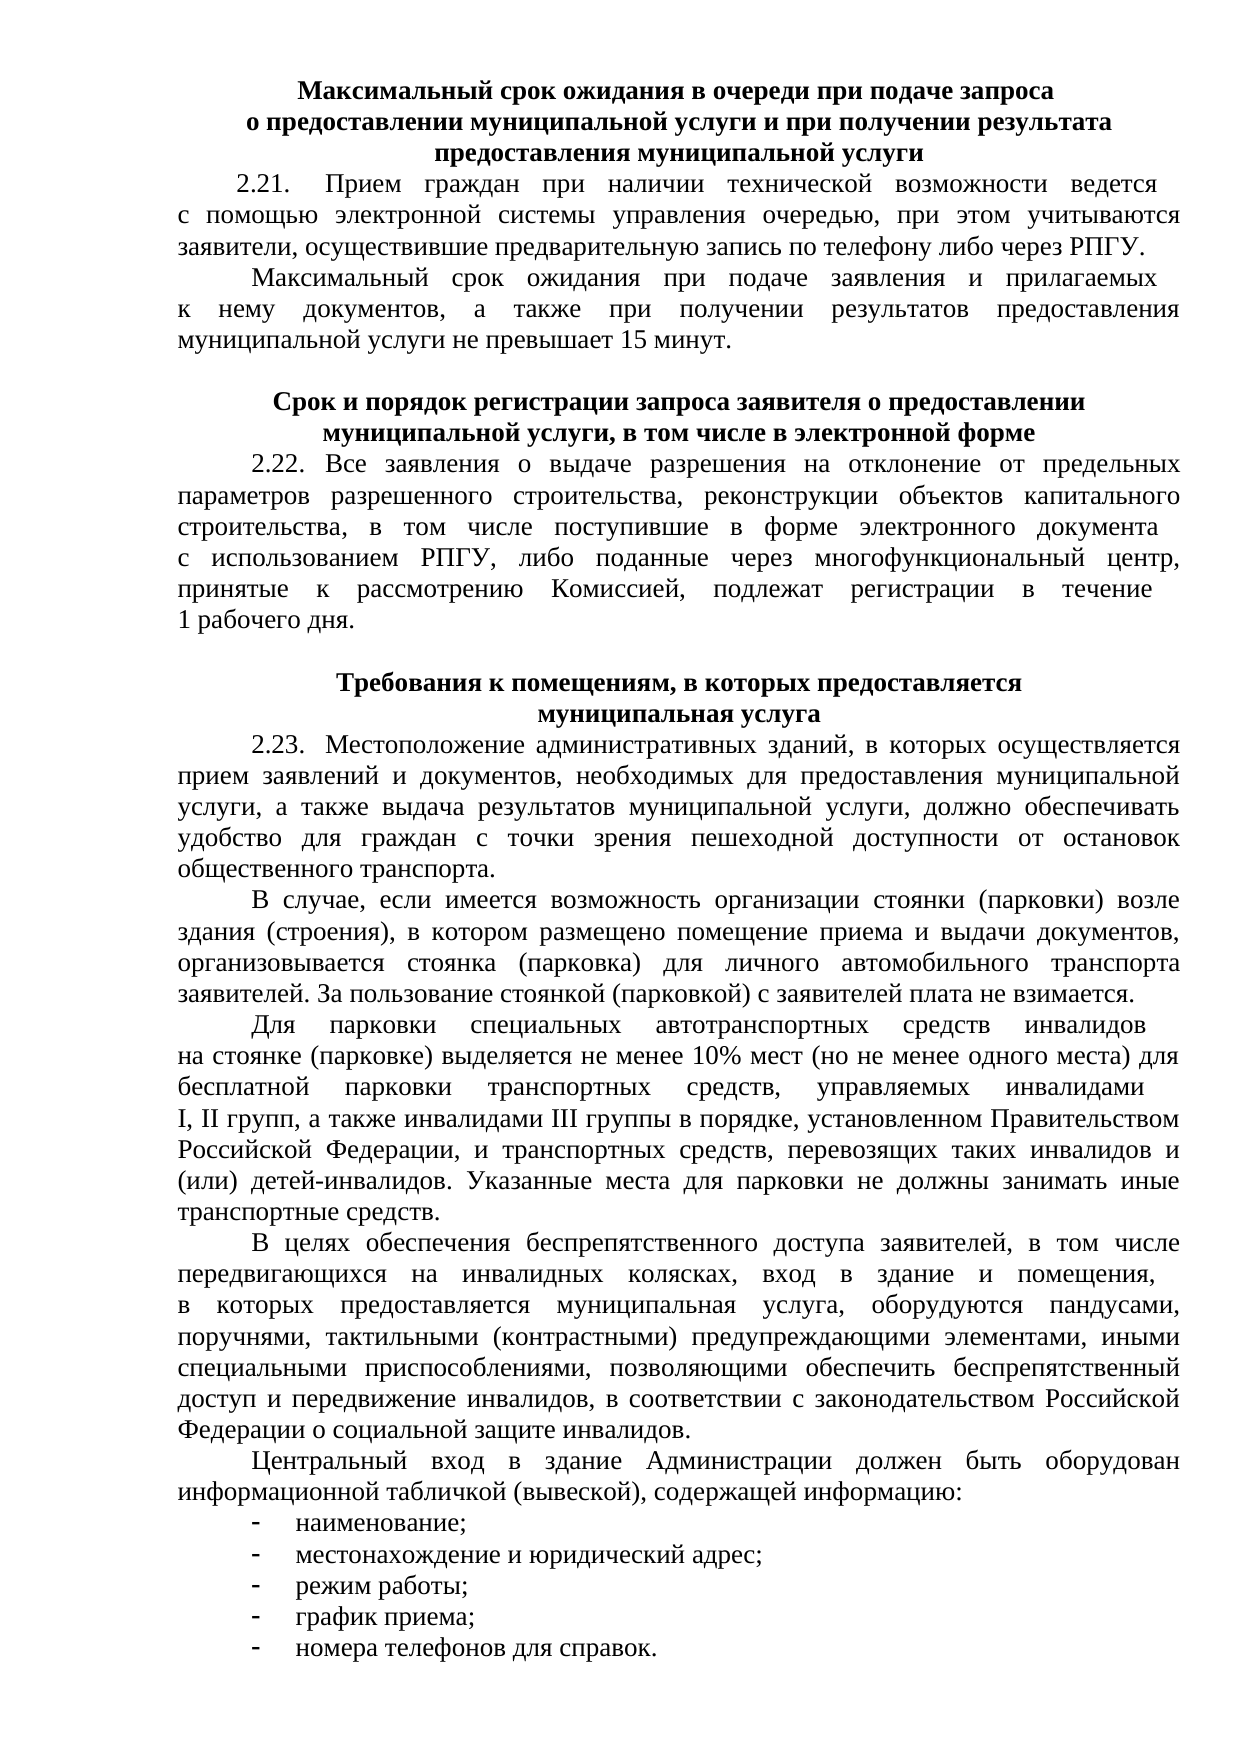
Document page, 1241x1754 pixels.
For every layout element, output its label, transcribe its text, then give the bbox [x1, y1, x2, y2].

text муниципальная услуга [177, 697, 1181, 728]
text В случае, если имеется возможность организации стоянки (парковки) возле здания (строения), в котором размещено помещение приема и выдачи документов, организовывается стоянка (парковка) для личного автомобильного транспорта заявителей. За пользование стоянкой (парковкой) с заявителей плата не взимается. [177, 884, 1181, 1008]
text Для парковки специальных автотранспортных средств инвалидов на стоянке (парковке) выделяется не менее 10% мест (но не менее одного места) для бесплатной парковки транспортных средств, управляемых инвалидами I, II групп, а также инвалидами III группы в порядке, установленном Правительством Российской Федерации, и транспортных средств, перевозящих таких инвалидов и (или) детей-инвалидов. Указанные места для парковки не должны занимать иные транспортные средств. [177, 1008, 1181, 1226]
list Местоположение административных зданий, в которых осуществляется прием заявлений и документов, необходимых для предоставления муниципальной услуги, а также выдача результатов муниципальной услуги, должно обеспечивать удобство для граждан с точки зрения пешеходной доступности от остановок общественного транспорта. [177, 728, 1181, 884]
text Максимальный срок ожидания при подаче заявления и прилагаемых к нему документов, а также при получении результатов предоставления муниципальной услуги не превышает 15 минут. [177, 261, 1181, 354]
list Все заявления о выдаче разрешения на отклонение от предельных параметров разрешенного строительства, реконструкции объектов капитального строительства, в том числе поступившие в форме электронного документа с использованием РПГУ, либо поданные через многофункциональный центр, принятые к рассмотрению Комиссией, подлежат регистрации в течение 1 рабочего дня. [177, 448, 1181, 634]
text В целях обеспечения беспрепятственного доступа заявителей, в том числе передвигающихся на инвалидных колясках, вход в здание и помещения, в которых предоставляется муниципальная услуга, оборудуются пандусами, поручнями, тактильными (контрастными) предупреждающими элементами, иными специальными приспособлениями, позволяющими обеспечить беспрепятственный доступ и передвижение инвалидов, в соответствии с законодательством Российской Федерации о социальной защите инвалидов. [177, 1226, 1181, 1444]
list наименование; [177, 1507, 1181, 1538]
list режим работы; [177, 1569, 1181, 1600]
list местонахождение и юридический адрес; [177, 1538, 1181, 1569]
text Центральный вход в здание Администрации должен быть оборудован информационной табличкой (вывеской), содержащей информацию: [177, 1444, 1181, 1507]
text Требования к помещениям, в которых предоставляется [177, 666, 1181, 697]
text Максимальный срок ожидания в очереди при подаче запроса о предоставлении муниципальной услуги и при получении результата предоставления муниципальной услуги [177, 74, 1181, 167]
text Срок и порядок регистрации запроса заявителя о предоставлении муниципальной услуги, в том числе в электронной форме [177, 385, 1181, 448]
list Прием граждан при наличии технической возможности ведется с помощью электронной системы управления очередью, при этом учитываются заявители, осуществившие предварительную запись по телефону либо через РПГУ. [177, 167, 1181, 261]
list номера телефонов для справок. [177, 1632, 1181, 1663]
list график приема; [177, 1600, 1181, 1632]
